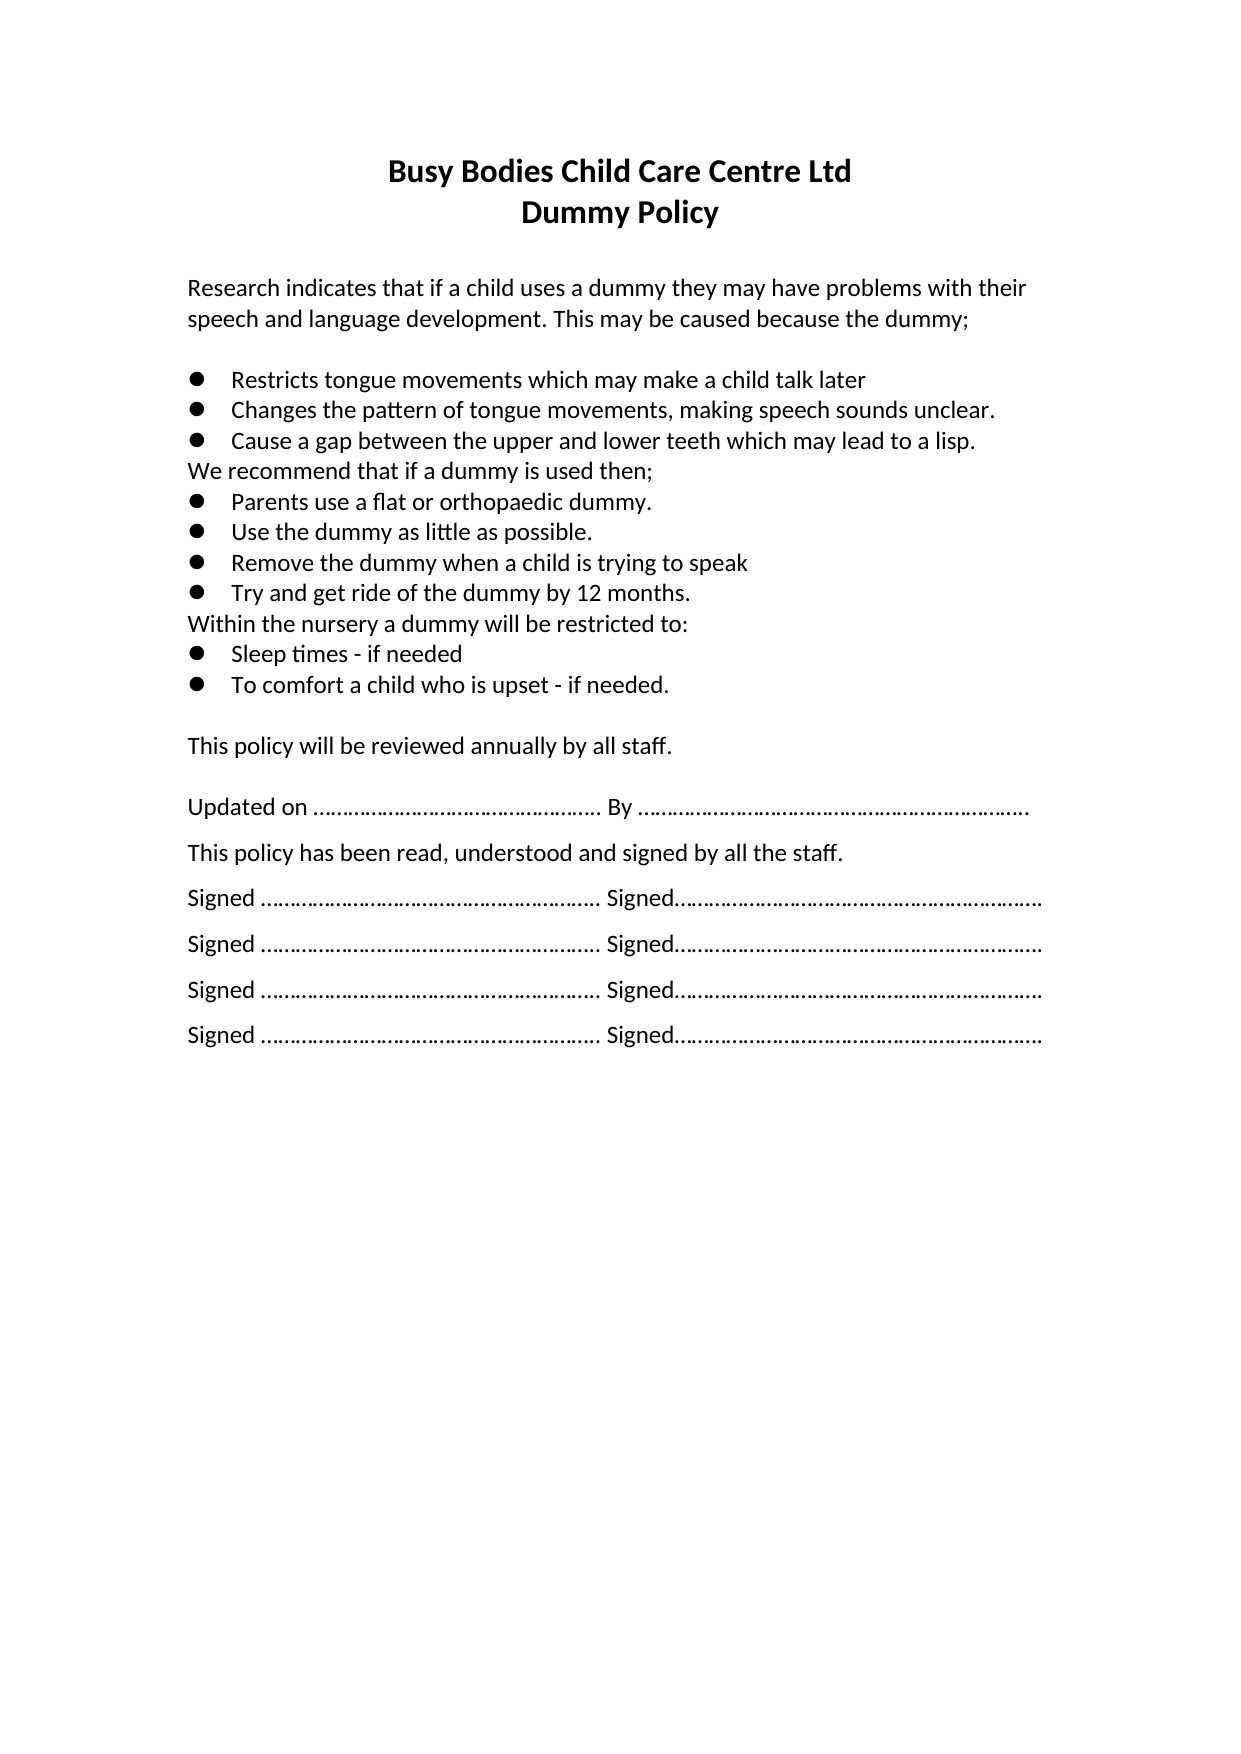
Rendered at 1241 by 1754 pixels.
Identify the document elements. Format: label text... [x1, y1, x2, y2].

text Within the nursery a dummy will be restricted to: [187, 608, 1053, 638]
text Signed ………………………………………………….. Signed………………………………………………………. [187, 882, 1053, 913]
text Signed ………………………………………………….. Signed………………………………………………………. [187, 928, 1053, 959]
text We recommend that if a dummy is used then; [187, 455, 1053, 486]
list Try and get ride of the dummy by 12 months. [187, 577, 1053, 608]
list Changes the pattern of tongue movements, making speech sounds unclear. [187, 394, 1053, 425]
text This policy will be reviewed annually by all staff. [187, 730, 1053, 761]
text Dummy Policy [187, 191, 1053, 231]
list Updated on ………………………………………….. By ………………………………………………………….. [187, 791, 1053, 822]
list Parents use a flat or orthopaedic dummy. [187, 486, 1053, 516]
list Remove the dummy when a child is trying to speak [187, 547, 1053, 577]
list This policy has been read, understood and signed by all the staff. [187, 837, 1053, 867]
text Research indicates that if a child uses a dummy they may have problems with their speech and language development. This may be caused because the dummy; [187, 272, 1053, 333]
list Restricts tongue movements which may make a child talk later [187, 364, 1053, 394]
text Signed ………………………………………………….. Signed………………………………………………………. [187, 1020, 1053, 1050]
list To comfort a child who is upset - if needed. [187, 669, 1053, 699]
list Sleep times - if needed [187, 638, 1053, 669]
list Use the dummy as little as possible. [187, 516, 1053, 547]
list Cause a gap between the upper and lower teeth which may lead to a lisp. [187, 425, 1053, 455]
text Signed ………………………………………………….. Signed………………………………………………………. [187, 974, 1053, 1004]
text Busy Bodies Child Care Centre Ltd [187, 150, 1053, 191]
